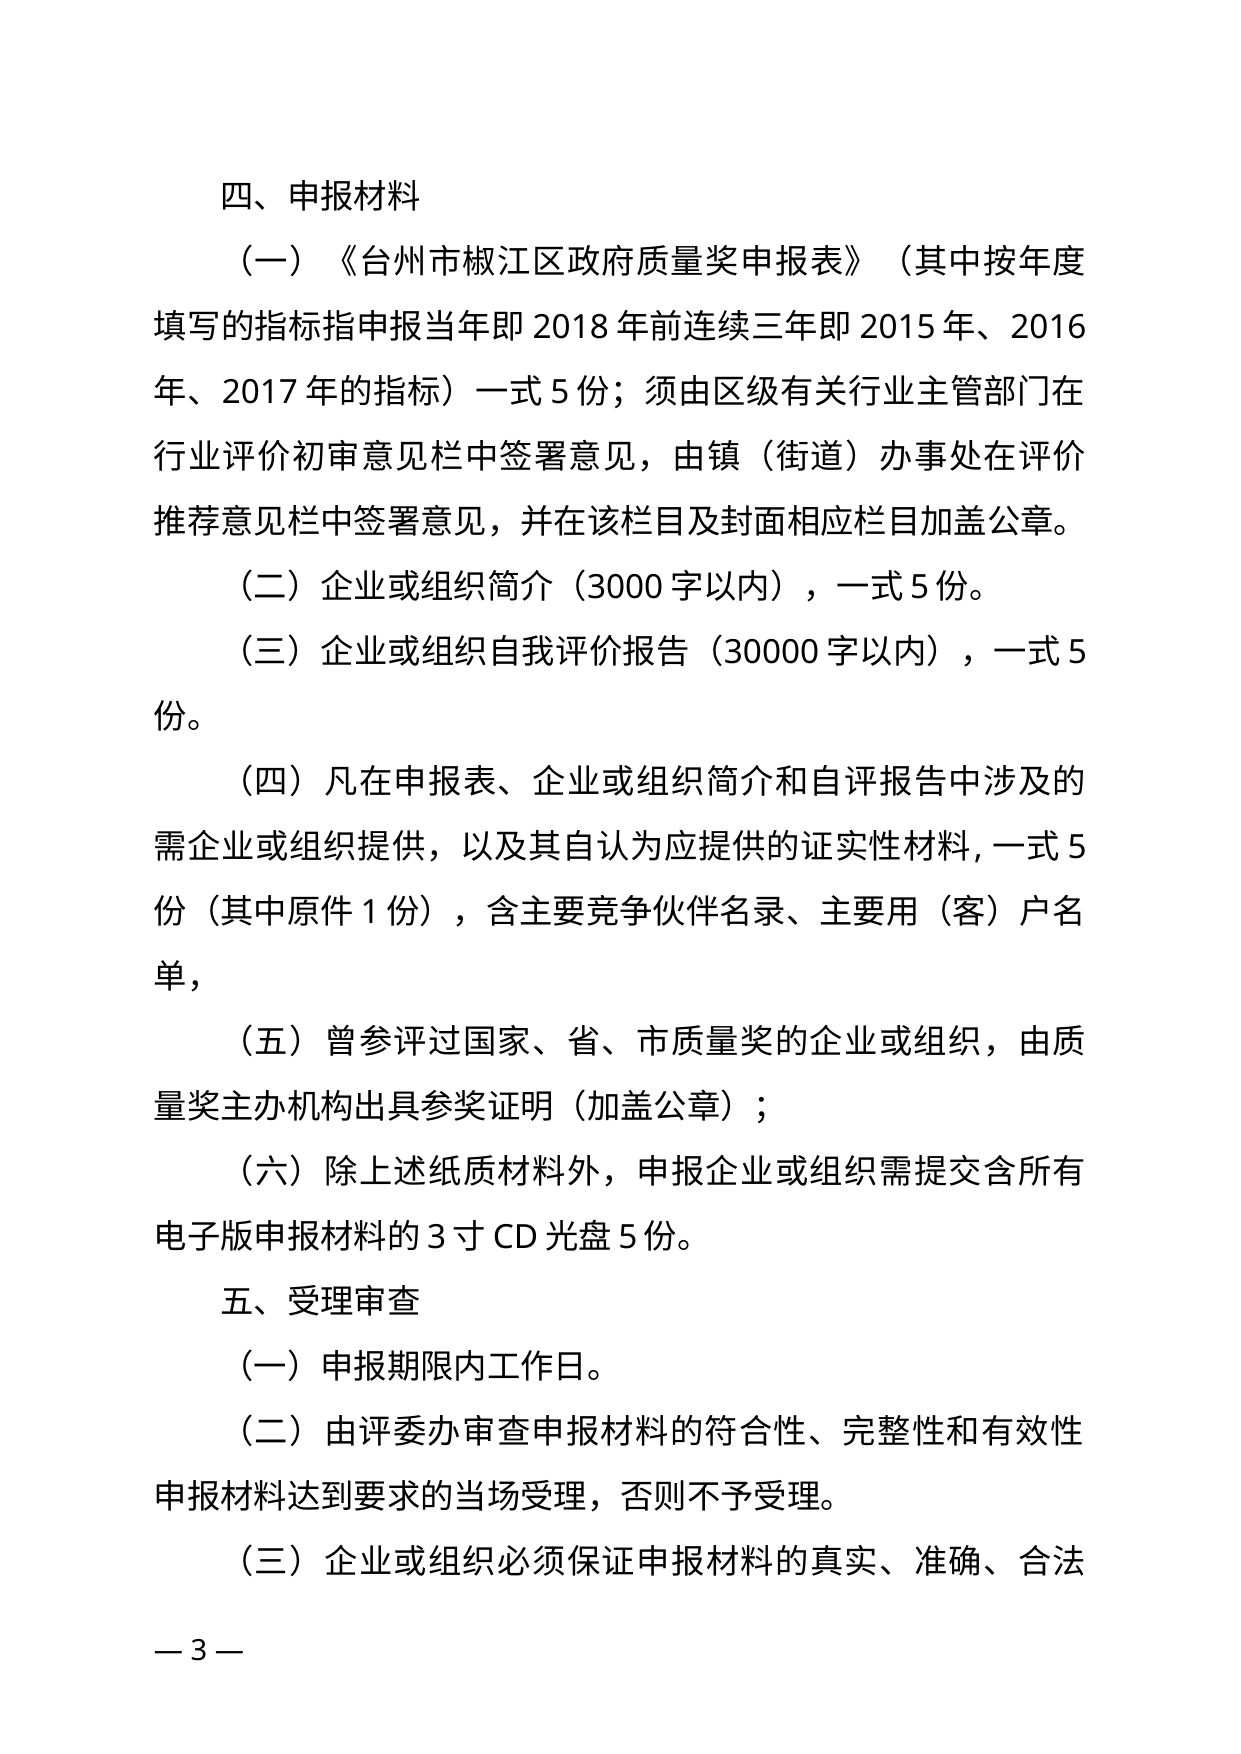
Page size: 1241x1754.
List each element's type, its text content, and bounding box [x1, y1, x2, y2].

text （一）《台州市椒江区政府质量奖申报表》（其中按年度填写的指标指申报当年即2018年前连续三年即2015年、2016年、2017年的指标）一式5份；须由区级有关行业主管部门在行业评价初审意见栏中签署意见，由镇（街道）办事处在评价推荐意见栏中签署意见，并在该栏目及封面相应栏目加盖公章。 [153, 227, 1087, 552]
text （一）申报期限内工作日。 [153, 1332, 1087, 1397]
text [153, 1527, 1087, 1592]
text 五、受理审查 [153, 1267, 1087, 1332]
text （二）由评委办审查申报材料的符合性、完整性和有效性。申报材料达到要求的当场受理，否则不予受理。 [153, 1397, 1087, 1527]
text （六）除上述纸质材料外，申报企业或组织需提交含所有电子版申报材料的3寸CD光盘5份。 [153, 1137, 1087, 1267]
text （五）曾参评过国家、省、市质量奖的企业或组织，由质量奖主办机构出具参奖证明（加盖公章）； [153, 1007, 1087, 1137]
text （三）企业或组织自我评价报告（30000字以内），一式5份。 [153, 617, 1087, 747]
text 四、申报材料 [153, 162, 1087, 227]
text （二）企业或组织简介（3000字以内），一式5份。 [153, 552, 1087, 617]
text （四）凡在申报表、企业或组织简介和自评报告中涉及的需企业或组织提供，以及其自认为应提供的证实性材料, 一式5份（其中原件1份），含主要竞争伙伴名录、主要用（客）户名单， [153, 747, 1087, 1007]
